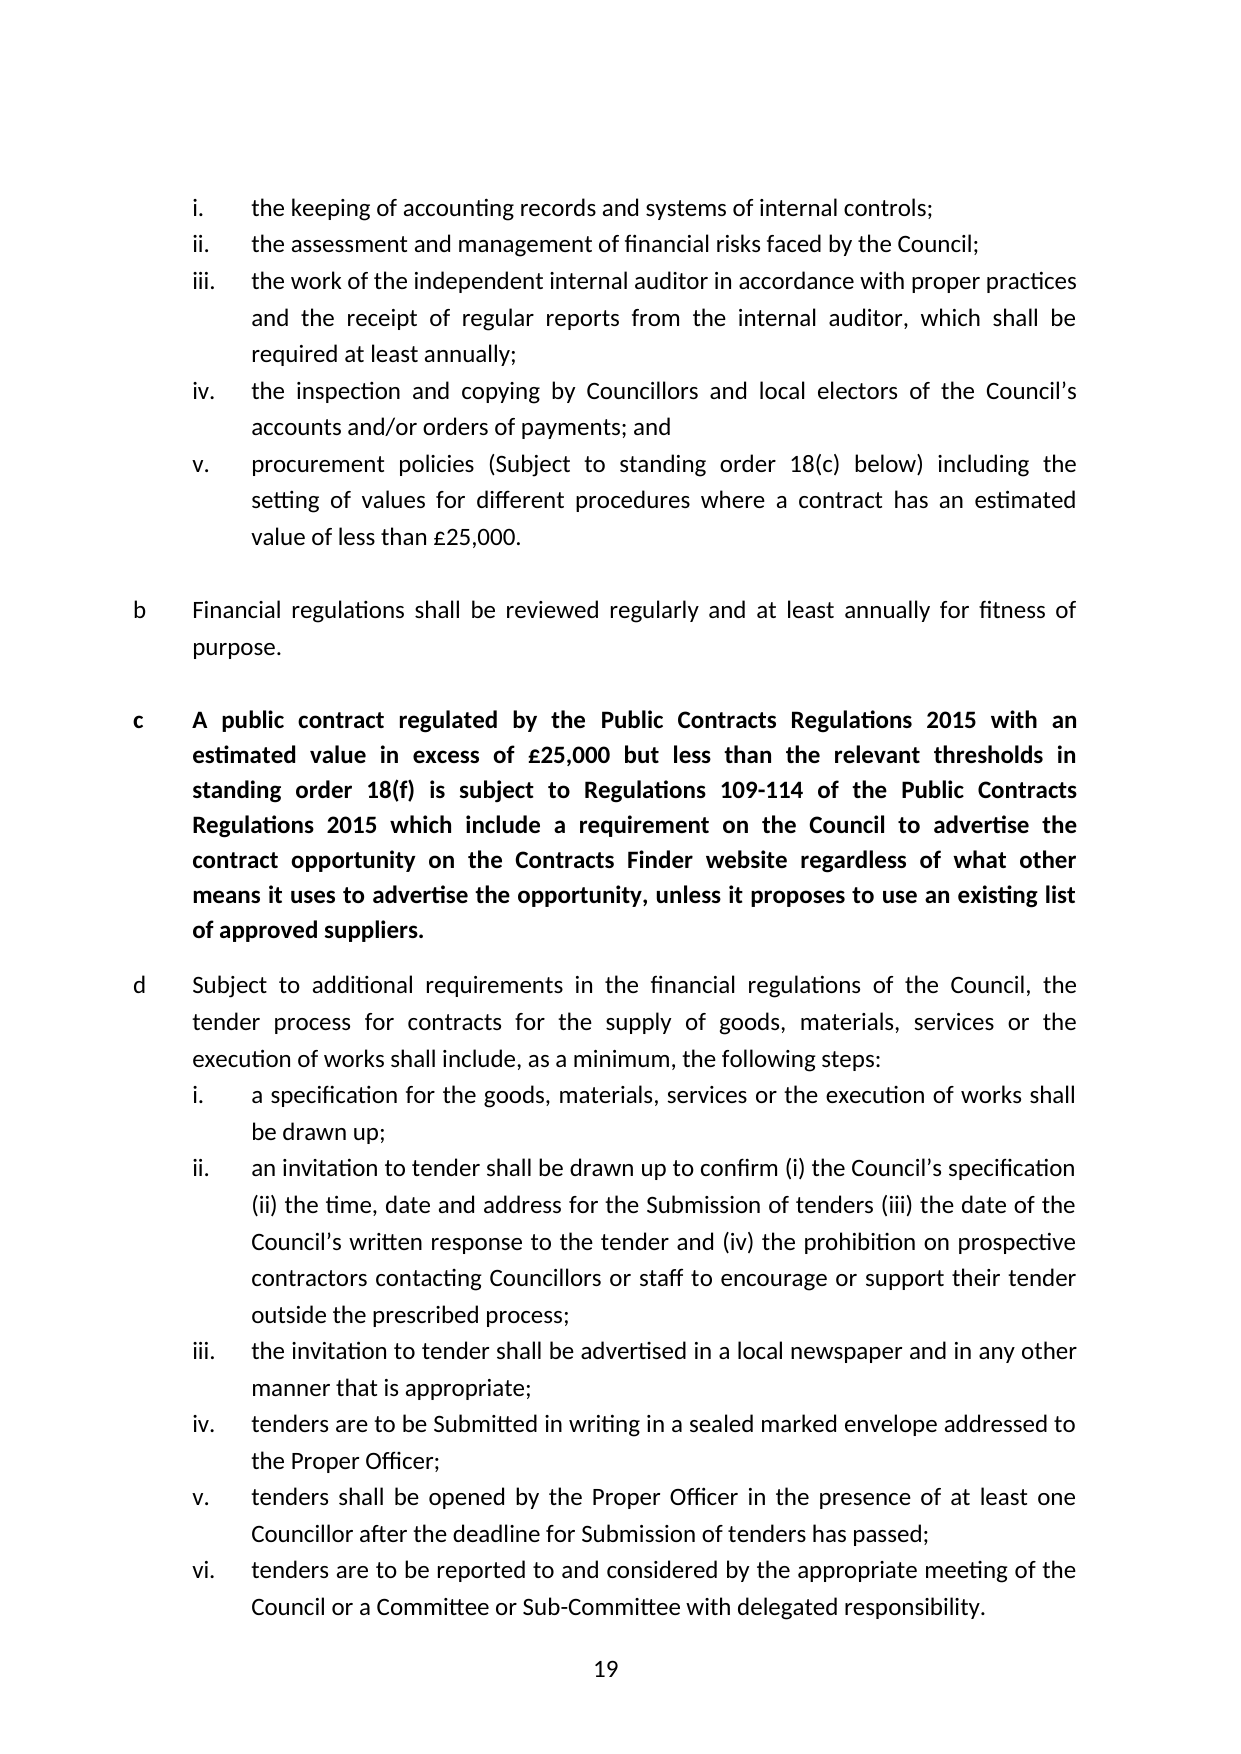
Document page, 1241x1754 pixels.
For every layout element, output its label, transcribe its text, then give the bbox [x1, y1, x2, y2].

list the keeping of accounting records and systems of internal controls; [192, 192, 1078, 222]
list the inspection and copying by Councillors and local electors of the Council’s accounts and/or orders of payments; and [192, 375, 1078, 442]
list Financial regulations shall be reviewed regularly and at least annually for fitness of purpose. [133, 594, 1078, 661]
list the invitation to tender shall be advertised in a local newspaper and in any other manner that is appropriate; [192, 1335, 1078, 1402]
list the work of the independent internal auditor in accordance with proper practices and the receipt of regular reports from the internal auditor, which shall be required at least annually; [192, 265, 1078, 369]
list tenders shall be opened by the Proper Officer in the presence of at least one Councillor after the deadline for Submission of tenders has passed; [192, 1482, 1078, 1549]
list the assessment and management of financial risks faced by the Council; [192, 228, 1078, 259]
list an invitation to tender shall be drawn up to confirm (i) the Council’s specification (ii) the time, date and address for the Submission of tenders (iii) the date of the Council’s written response to the tender and (iv) the prohibition on prospective contractors contacting Councillors or staff to encourage or support their tender outside the prescribed process; [192, 1152, 1078, 1329]
list procurement policies (Subject to standing order 18(c) below) including the setting of values for different procedures where a contract has an estimated value of less than £25,000. [192, 448, 1078, 552]
list a specification for the goods, materials, services or the execution of works shall be drawn up; [192, 1079, 1078, 1146]
list tenders are to be Submitted in writing in a sealed marked envelope addressed to the Proper Officer; [192, 1408, 1078, 1476]
list Subject to additional requirements in the financial regulations of the Council, the tender process for contracts for the supply of goods, materials, services or the execution of works shall include, as a minimum, the following steps: [133, 970, 1078, 1073]
list A public contract regulated by the Public Contracts Regulations 2015 with an estimated value in excess of £25,000 but less than the relevant thresholds in standing order 18(f) is subject to Regulations 109-114 of the Public Contracts Regulations 2015 which include a requirement on the Council to advertise the contract opportunity on the Contracts Finder website regardless of what other means it uses to advertise the opportunity, unless it proposes to use an existing list of approved suppliers. [133, 704, 1078, 944]
list tenders are to be reported to and considered by the appropriate meeting of the Council or a Committee or Sub-Committee with delegated responsibility. [192, 1555, 1078, 1622]
